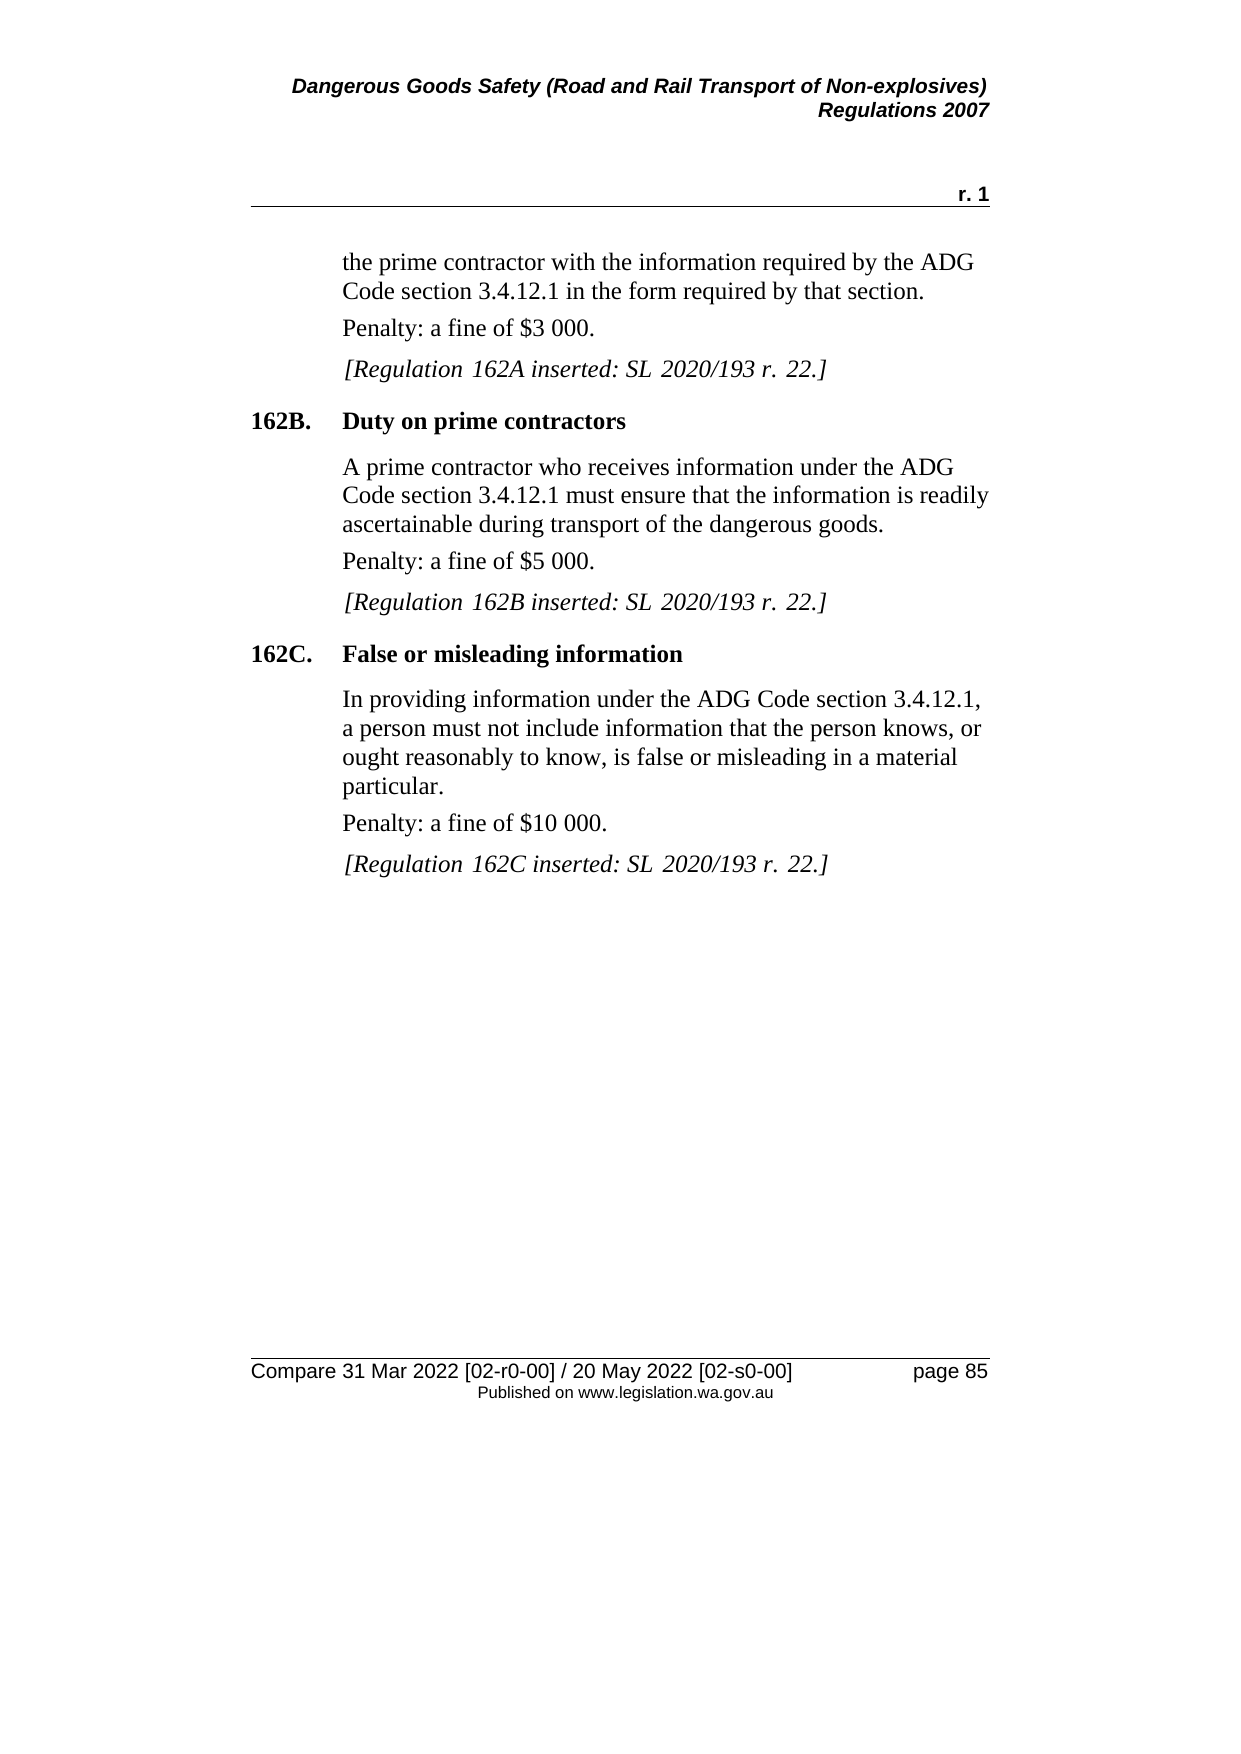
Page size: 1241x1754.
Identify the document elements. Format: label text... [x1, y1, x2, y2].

text In providing information under the ADG Code section 3.4.12.1, a person must not include information that the person knows, or ought reasonably to know, is false or misleading in a material particular. [251, 684, 990, 799]
text Penalty: a fine of $3 000. [251, 313, 990, 342]
text Penalty: a fine of $5 000. [251, 546, 990, 575]
text A prime contractor who receives information under the ADG Code section 3.4.12.1 must ensure that the information is readily ascertainable during transport of the dangerous goods. [251, 452, 990, 538]
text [251, 247, 990, 305]
text [Regulation 162C inserted: SL 2020/193 r. 22.] [251, 849, 990, 878]
text [Regulation 162B inserted: SL 2020/193 r. 22.] [251, 587, 990, 616]
text [Regulation 162A inserted: SL 2020/193 r. 22.] [251, 354, 990, 383]
text Penalty: a fine of $10 000. [251, 808, 990, 837]
subtitle 162B. Duty on prime contractors [251, 406, 990, 435]
subtitle 162C. False or misleading information [251, 639, 990, 668]
